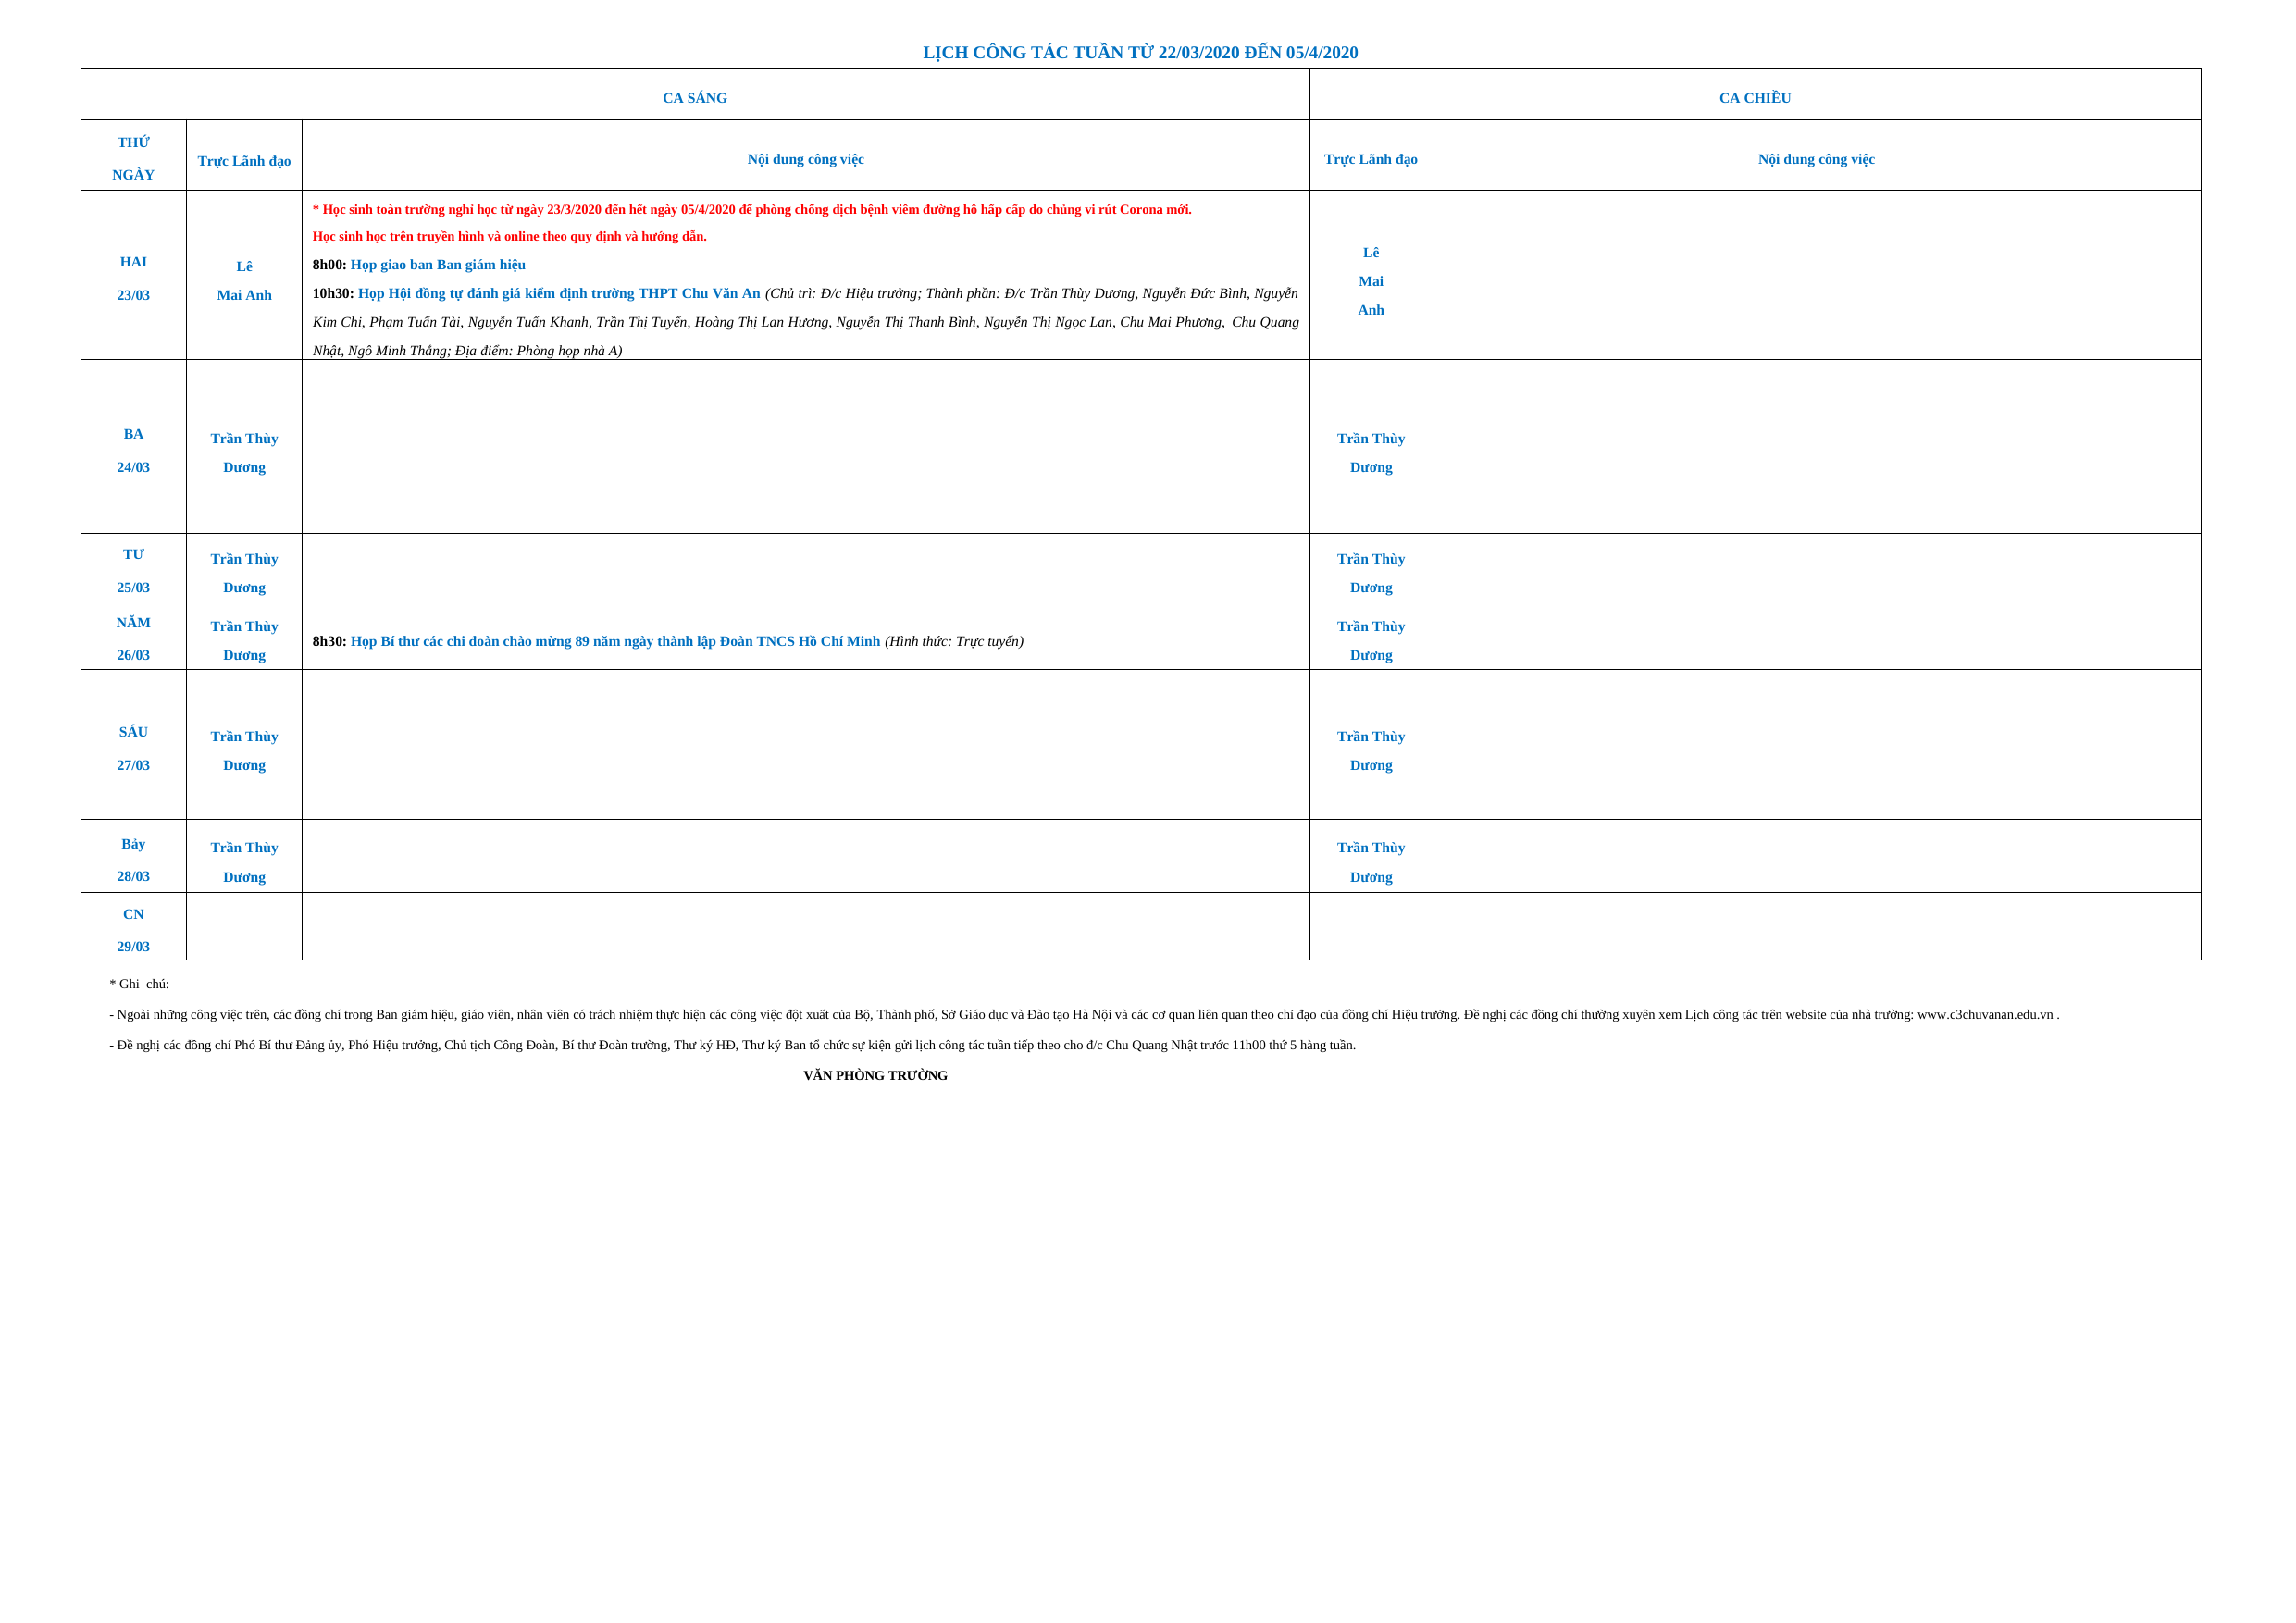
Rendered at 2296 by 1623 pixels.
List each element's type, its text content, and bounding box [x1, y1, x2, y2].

table_cell [1433, 360, 2201, 533]
table_cell Nội dung công việc [1433, 120, 2201, 190]
table_cell Trần Thùy Dương [187, 360, 302, 533]
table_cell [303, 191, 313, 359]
table_cell [1310, 893, 1433, 960]
table_cell Trần Thùy Dương [1310, 820, 1433, 892]
text * Ghi chú: [109, 964, 2172, 991]
text - Ngoài những công việc trên, các đồng chí trong Ban giám hiệu, giáo viên, nhân viên có trách nhiệm thực hiện các công việc đột xuất của Bộ, Thành phố, Sở Giáo dục và Đào tạo Hà Nội và các cơ quan liên quan theo chỉ đạo của đồng chí Hiệu trưởng. Đề nghị các đồng chí thường xuyên xem Lịch công tác trên website của nhà trường: www.c3chuvanan.edu.vn . [109, 996, 2172, 1022]
table_cell Trần Thùy Dương [1310, 601, 1433, 669]
table_cell Trần Thùy Dương [1310, 360, 1433, 533]
table_cell Bảy 28/03 [81, 820, 186, 892]
table_cell BA 24/03 [81, 360, 186, 533]
table_cell Trần Thùy Dương [187, 534, 302, 601]
table_cell [187, 893, 302, 960]
table_cell [303, 670, 1309, 819]
table_cell Trần Thùy Dương [187, 601, 302, 669]
table_cell TƯ 25/03 [81, 534, 186, 601]
table_cell Trực Lãnh đạo [1310, 120, 1433, 190]
table_cell Lê Mai Anh [187, 191, 302, 359]
table_cell Lê Mai Anh [1310, 191, 1433, 359]
table_cell [1433, 670, 2201, 819]
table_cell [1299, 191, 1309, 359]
text LỊCH CÔNG TÁC TUẦN TỪ 22/03/2020 ĐẾN 05/4/2020 [109, 27, 2172, 63]
table_cell Trần Thùy Dương [187, 670, 302, 819]
table_cell CN 29/03 [81, 893, 186, 960]
table_cell [1433, 601, 2201, 669]
table_cell [1433, 191, 2201, 359]
table_cell Nội dung công việc [303, 120, 1309, 190]
table_cell [303, 820, 1309, 892]
table_cell THỨ NGÀY [81, 120, 186, 190]
table_cell Trần Thùy Dương [1310, 534, 1433, 601]
table_header CA SÁNG [81, 69, 1309, 118]
table_header CA CHIỀU [1310, 69, 2201, 118]
table_cell [1433, 820, 2201, 892]
table_cell Trần Thùy Dương [1310, 670, 1433, 819]
table_cell [303, 534, 1309, 601]
table_cell 8h30: Họp Bí thư các chi đoàn chào mừng 89 năm ngày thành lập Đoàn TNCS Hồ Chí Minh (Hình thức: Trực tuyến) [303, 601, 1309, 669]
table_cell [1433, 534, 2201, 601]
table_cell Trần Thùy Dương [187, 820, 302, 892]
table_cell NĂM 26/03 [81, 601, 186, 669]
table_cell HAI 23/03 [81, 191, 186, 359]
text - Đề nghị các đồng chí Phó Bí thư Đảng ủy, Phó Hiệu trưởng, Chủ tịch Công Đoàn, Bí thư Đoàn trường, Thư ký HĐ, Thư ký Ban tổ chức sự kiện gửi lịch công tác tuần tiếp theo cho đ/c Chu Quang Nhật trước 11h00 thứ 5 hàng tuần. VĂN PHÒNG TRƯỜNG [109, 1025, 2172, 1083]
table_cell [1433, 893, 2201, 960]
table_cell [303, 360, 1309, 533]
table_cell [303, 893, 1309, 960]
table_cell SÁU 27/03 [81, 670, 186, 819]
table_cell Trực Lãnh đạo [187, 120, 302, 190]
